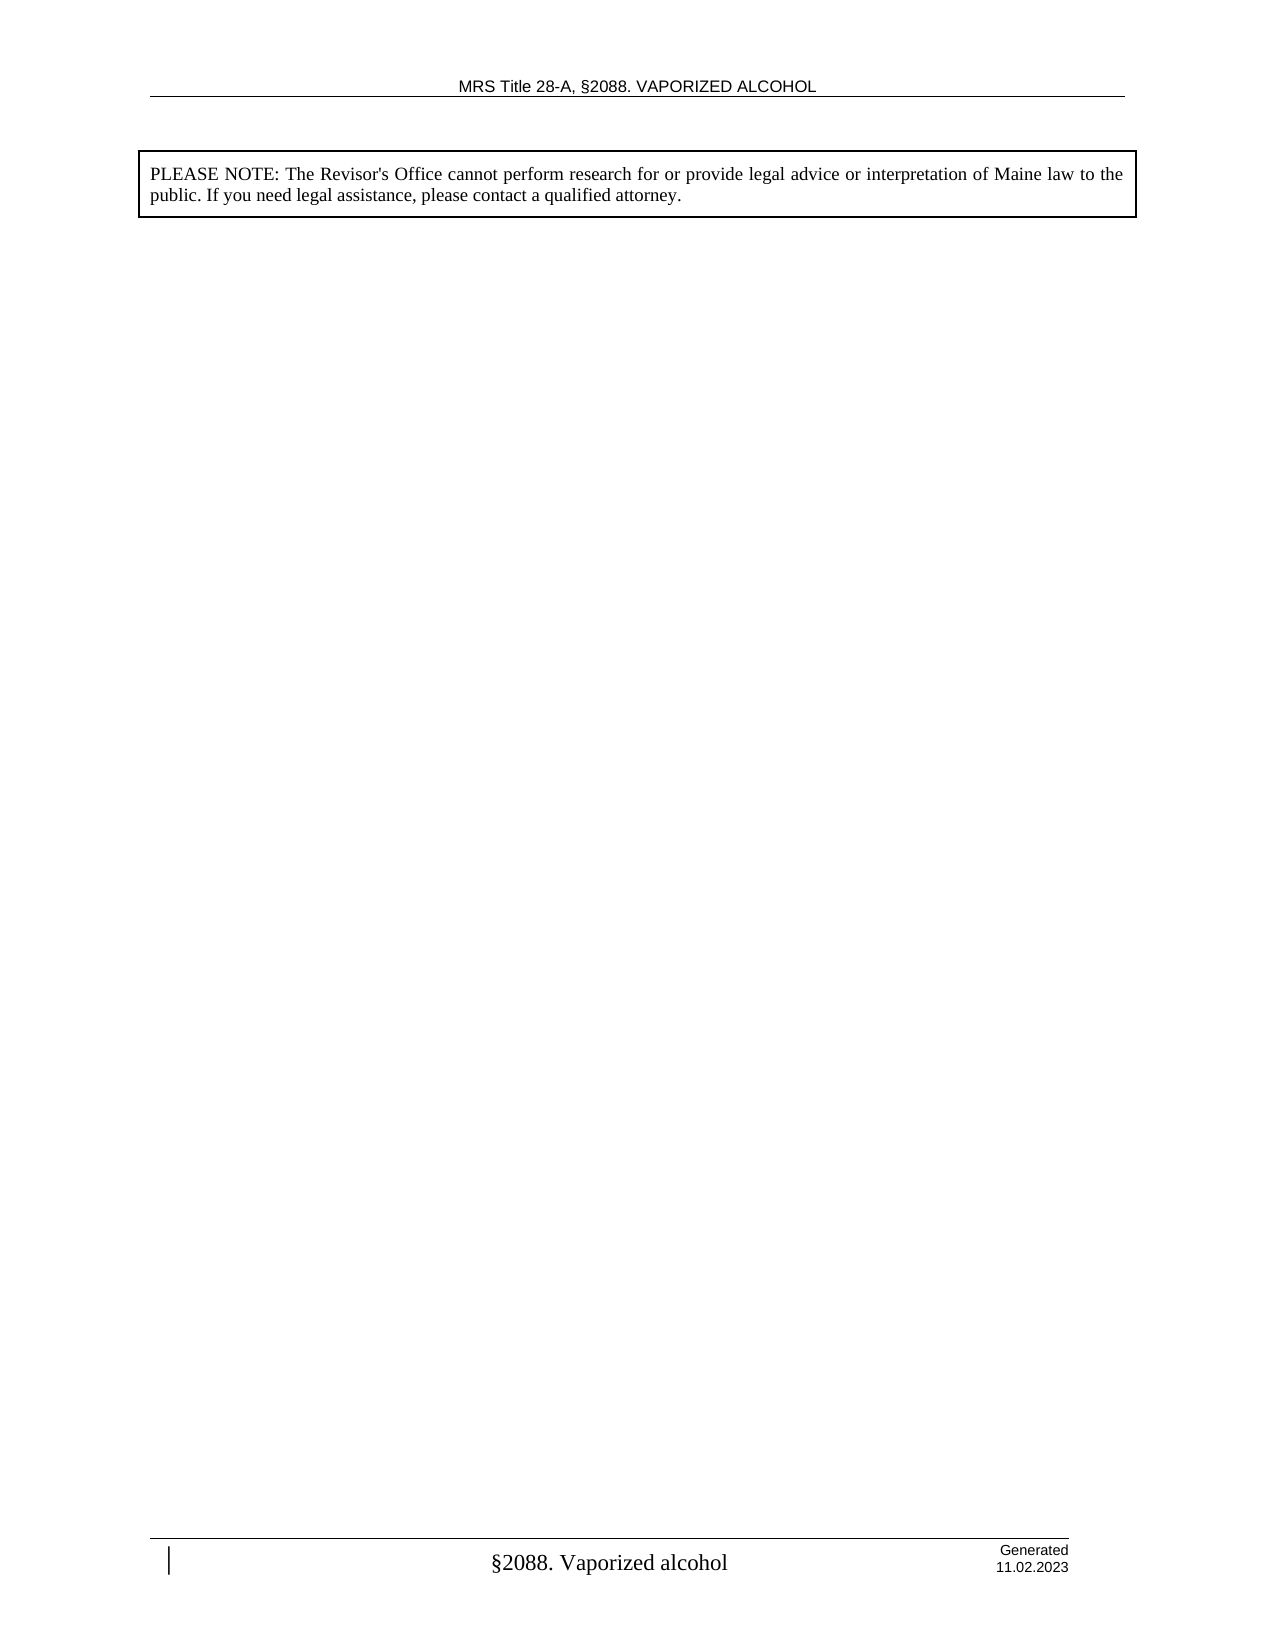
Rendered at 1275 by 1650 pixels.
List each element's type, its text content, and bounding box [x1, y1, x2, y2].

text PLEASE NOTE: The Revisor's Office cannot perform research for or provide legal advice or interpretation of Maine law to the public. If you need legal assistance, please contact a qualified attorney. [140, 152, 1135, 216]
